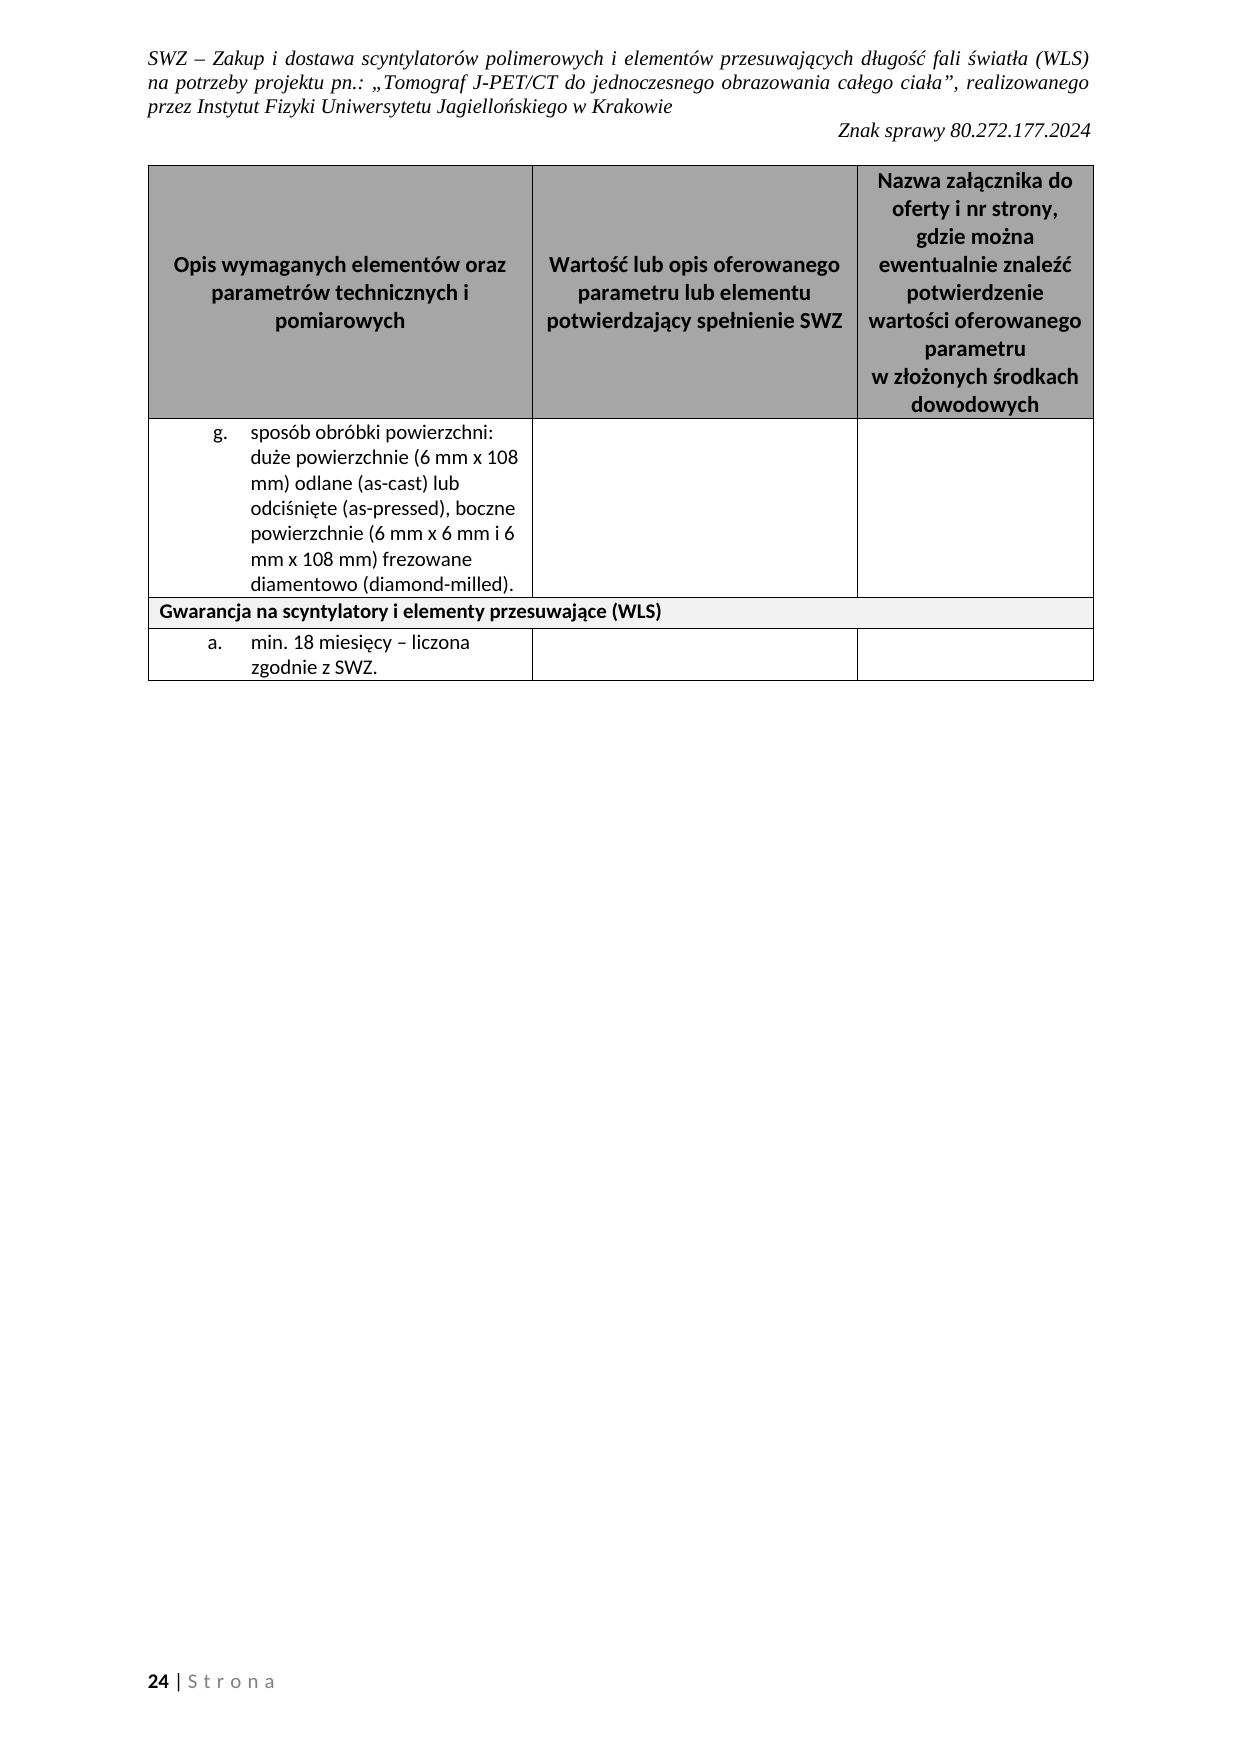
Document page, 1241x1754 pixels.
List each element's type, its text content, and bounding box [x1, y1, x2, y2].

table_cell a. min. 18 miesięcy – liczona zgodnie z SWZ. [149, 629, 532, 680]
table_header Opis wymaganych elementów oraz parametrów technicznych i pomiarowych [149, 166, 532, 418]
table_header Wartość lub opis oferowanego parametru lub elementu potwierdzający spełnienie SWZ [533, 166, 857, 418]
table_cell [858, 629, 1093, 680]
table_cell Gwarancja na scyntylatory i elementy przesuwające (WLS) [149, 598, 1093, 628]
table_cell [533, 629, 857, 680]
table_cell sposób obróbki powierzchni: duże powierzchnie (6 mm x 108 mm) odlane (as-cast) lub odciśnięte (as-pressed), boczne powierzchnie (6 mm x 6 mm i 6 mm x 108 mm) frezowane diamentowo (diamond-milled). [149, 419, 532, 597]
table_cell [533, 419, 857, 597]
table_cell [858, 419, 1093, 597]
table_header Nazwa załącznika do oferty i nr strony, gdzie można ewentualnie znaleźć potwierdzenie wartości oferowanego parametru w złożonych środkach dowodowych [858, 166, 1093, 418]
